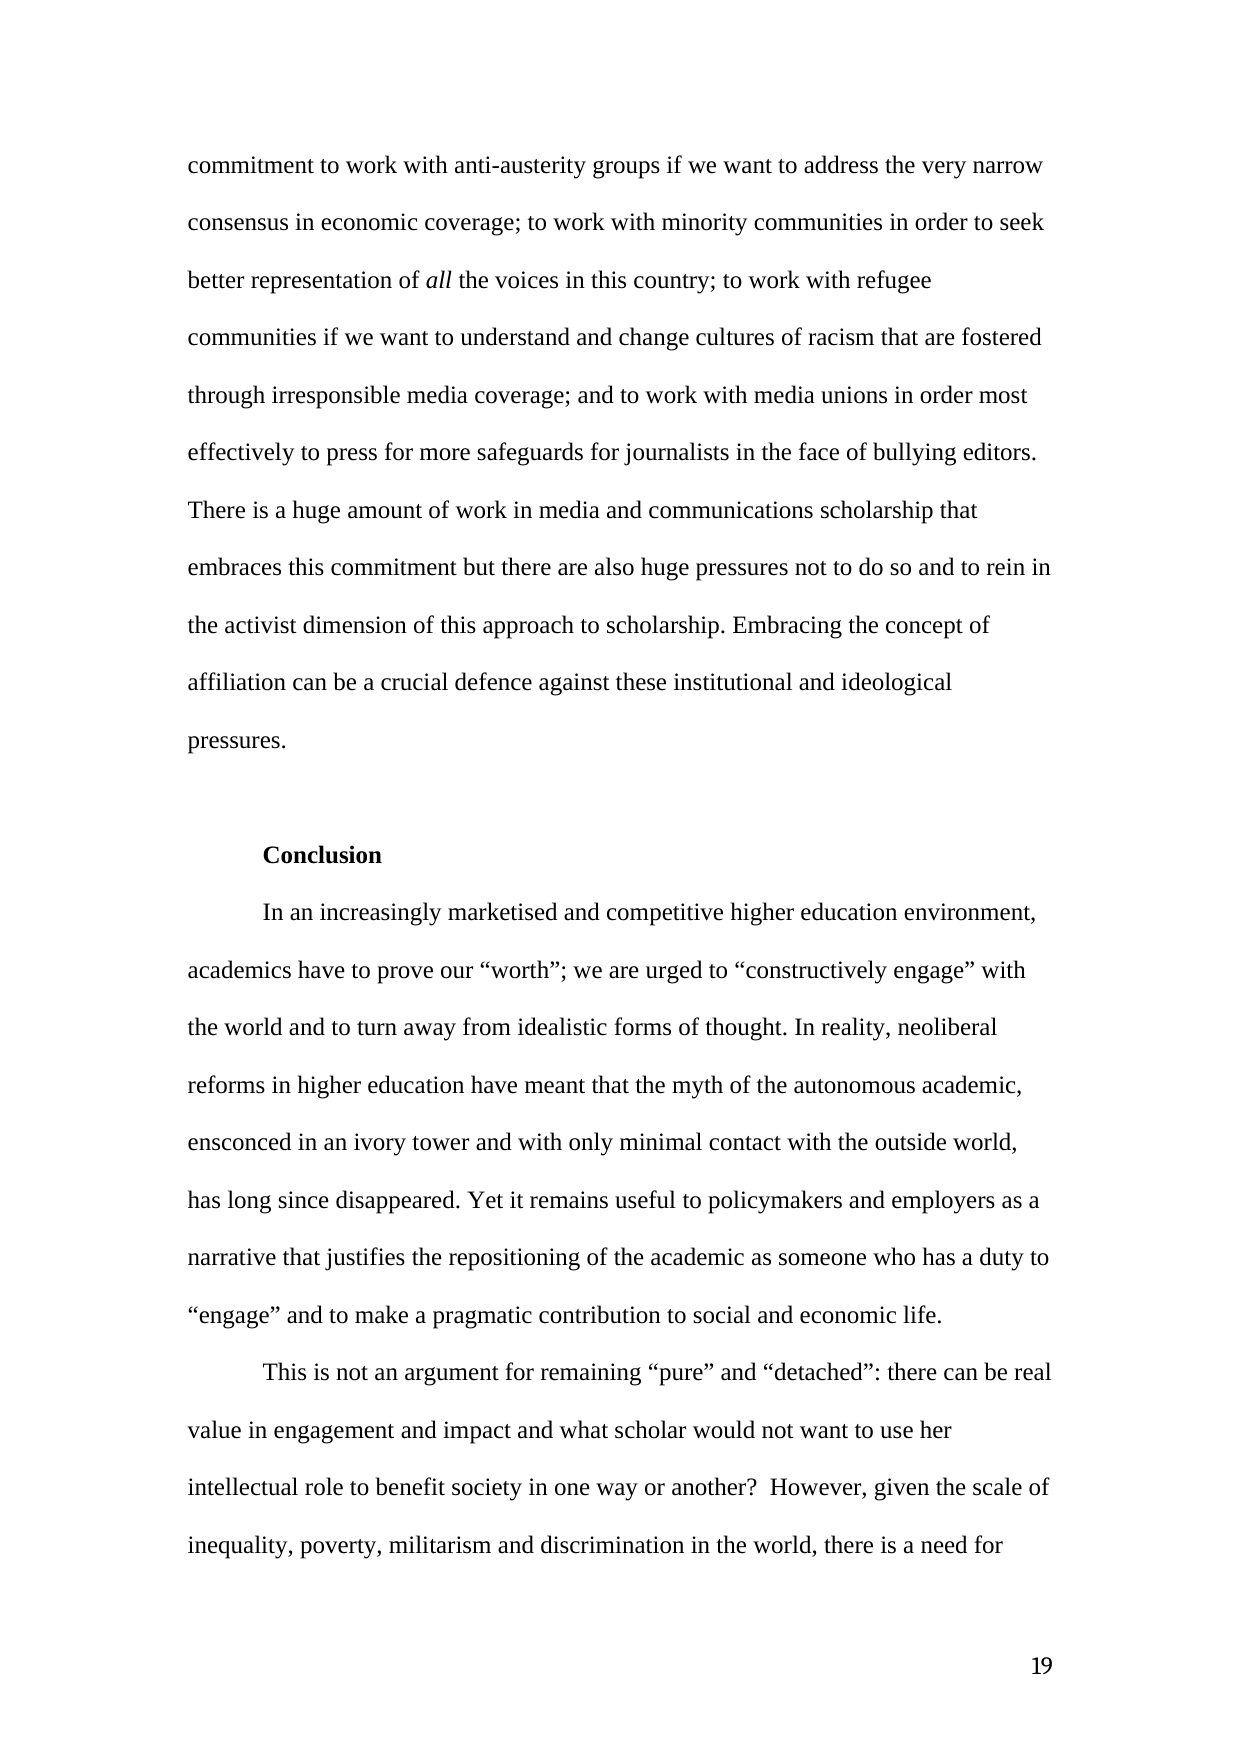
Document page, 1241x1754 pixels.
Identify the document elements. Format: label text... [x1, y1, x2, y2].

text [187, 150, 1053, 754]
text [187, 1357, 1053, 1559]
text Conclusion [187, 840, 1053, 869]
text In an increasingly marketised and competitive higher education environment, academics have to prove our “worth”; we are urged to “constructively engage” with the world and to turn away from idealistic forms of thought. In reality, neoliberal reforms in higher education have meant that the myth of the autonomous academic, ensconced in an ivory tower and with only minimal contact with the outside world, has long since disappeared. Yet it remains useful to policymakers and employers as a narrative that justifies the repositioning of the academic as someone who has a duty to “engage” and to make a pragmatic contribution to social and economic life. [187, 897, 1053, 1329]
